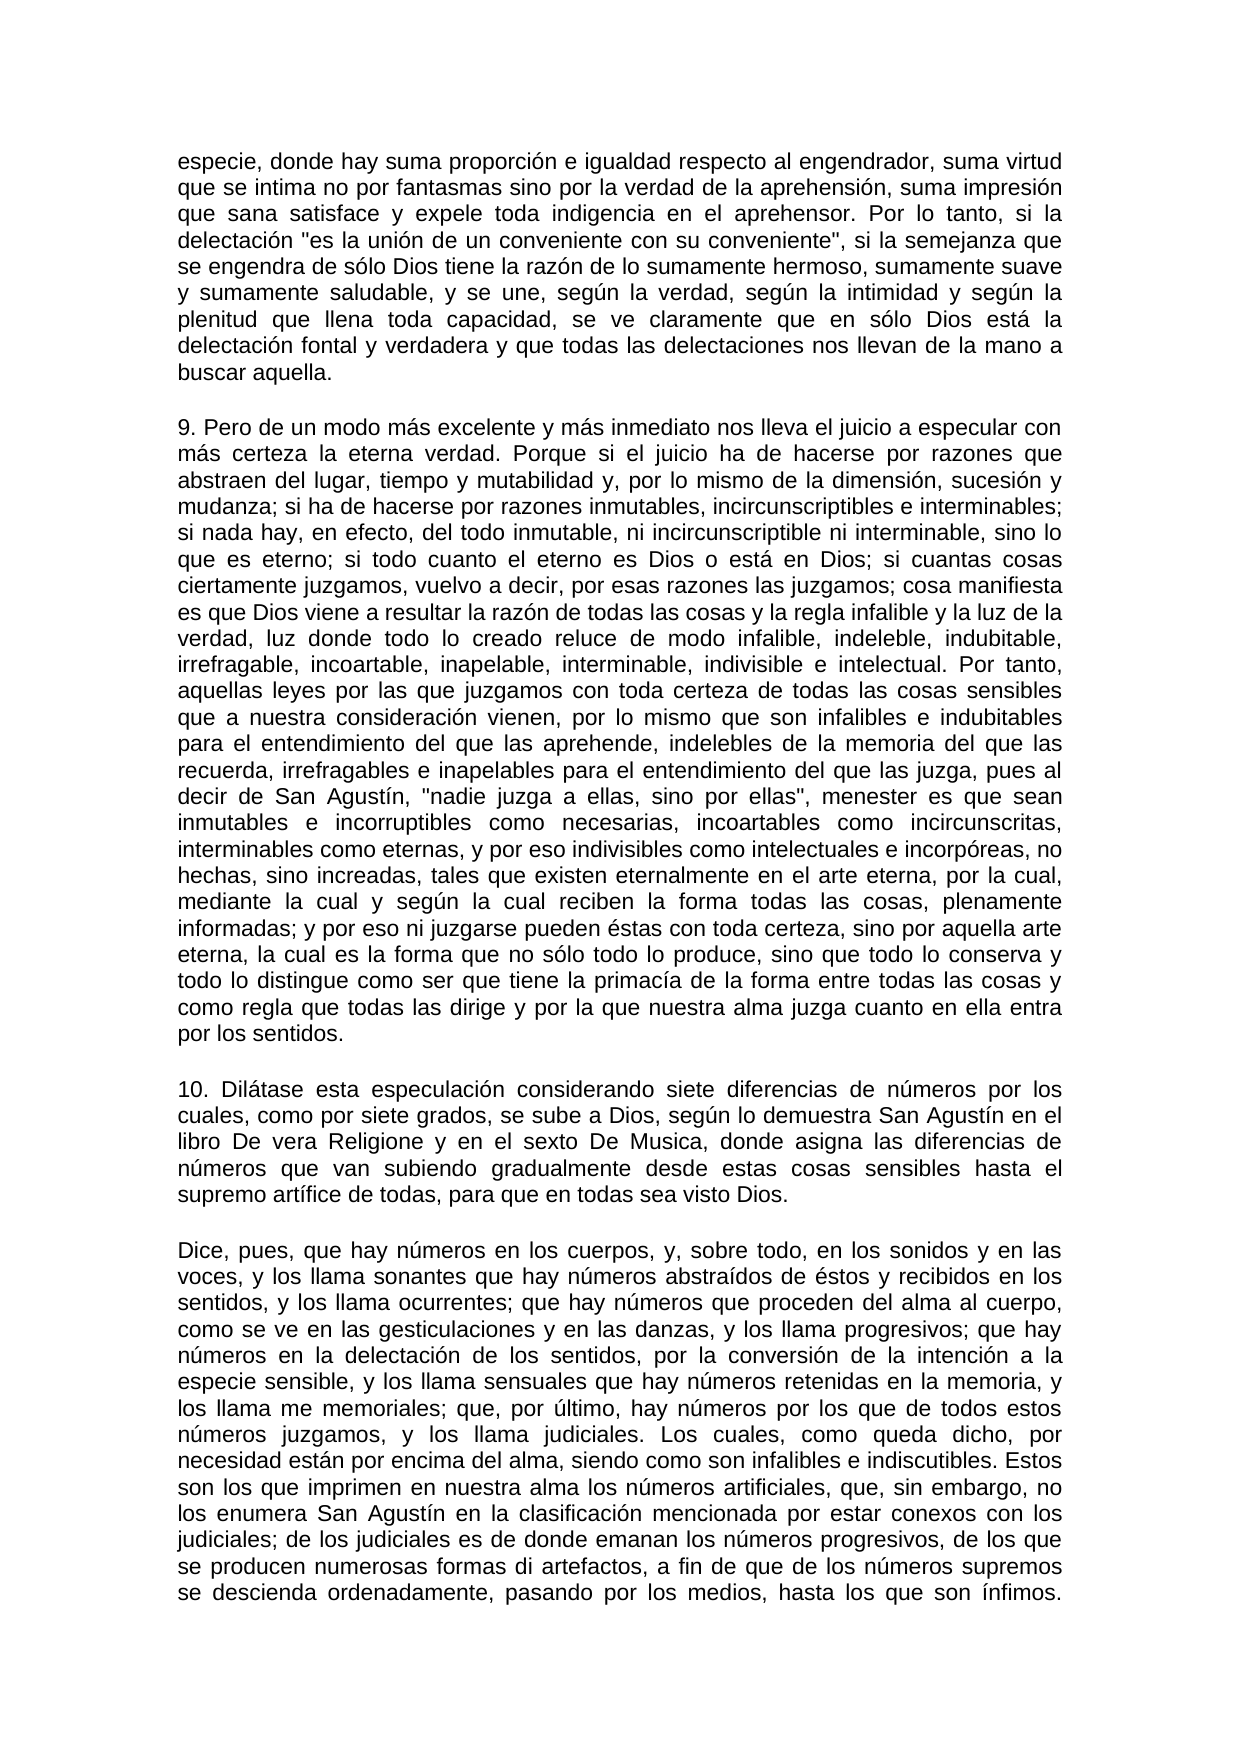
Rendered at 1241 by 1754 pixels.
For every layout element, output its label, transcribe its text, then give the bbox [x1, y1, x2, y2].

text 10. Dilátase esta especulación considerando siete diferencias de números por los cuales, como por siete grados, se sube a Dios, según lo demuestra San Agustín en el libro De vera Religione y en el sexto De Musica, donde asigna las diferencias de números que van subiendo gradualmente desde estas cosas sensibles hasta el supremo artífice de todas, para que en todas sea visto Dios. [177, 1076, 1063, 1207]
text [177, 148, 1063, 385]
text 9. Pero de un modo más excelente y más inmediato nos lleva el juicio a especular con más certeza la eterna verdad. Porque si el juicio ha de hacerse por razones que abstraen del lugar, tiempo y mutabilidad y, por lo mismo de la dimensión, sucesión y mudanza; si ha de hacerse por razones inmutables, incircunscriptibles e interminables; si nada hay, en efecto, del todo inmutable, ni incircunscriptible ni interminable, sino lo que es eterno; si todo cuanto el eterno es Dios o está en Dios; si cuantas cosas ciertamente juzgamos, vuelvo a decir, por esas razones las juzgamos; cosa manifiesta es que Dios viene a resultar la razón de todas las cosas y la regla infalible y la luz de la verdad, luz donde todo lo creado reluce de modo infalible, indeleble, indubitable, irrefragable, incoartable, inapelable, interminable, indivisible e intelectual. Por tanto, aquellas leyes por las que juzgamos con toda certeza de todas las cosas sensibles que a nuestra consideración vienen, por lo mismo que son infalibles e indubitables para el entendimiento del que las aprehende, indelebles de la memoria del que las recuerda, irrefragables e inapelables para el entendimiento del que las juzga, pues al decir de San Agustín, "nadie juzga a ellas, sino por ellas", menester es que sean inmutables e incorruptibles como necesarias, incoartables como incircunscritas, interminables como eternas, y por eso indivisibles como intelectuales e incorpóreas, no hechas, sino increadas, tales que existen eternalmente en el arte eterna, por la cual, mediante la cual y según la cual reciben la forma todas las cosas, plenamente informadas; y por eso ni juzgarse pueden éstas con toda certeza, sino por aquella arte eterna, la cual es la forma que no sólo todo lo produce, sino que todo lo conserva y todo lo distingue como ser que tiene la primacía de la forma entre todas las cosas y como regla que todas las dirige y por la que nuestra alma juzga cuanto en ella entra por los sentidos. [177, 414, 1063, 1046]
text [177, 1237, 1063, 1606]
